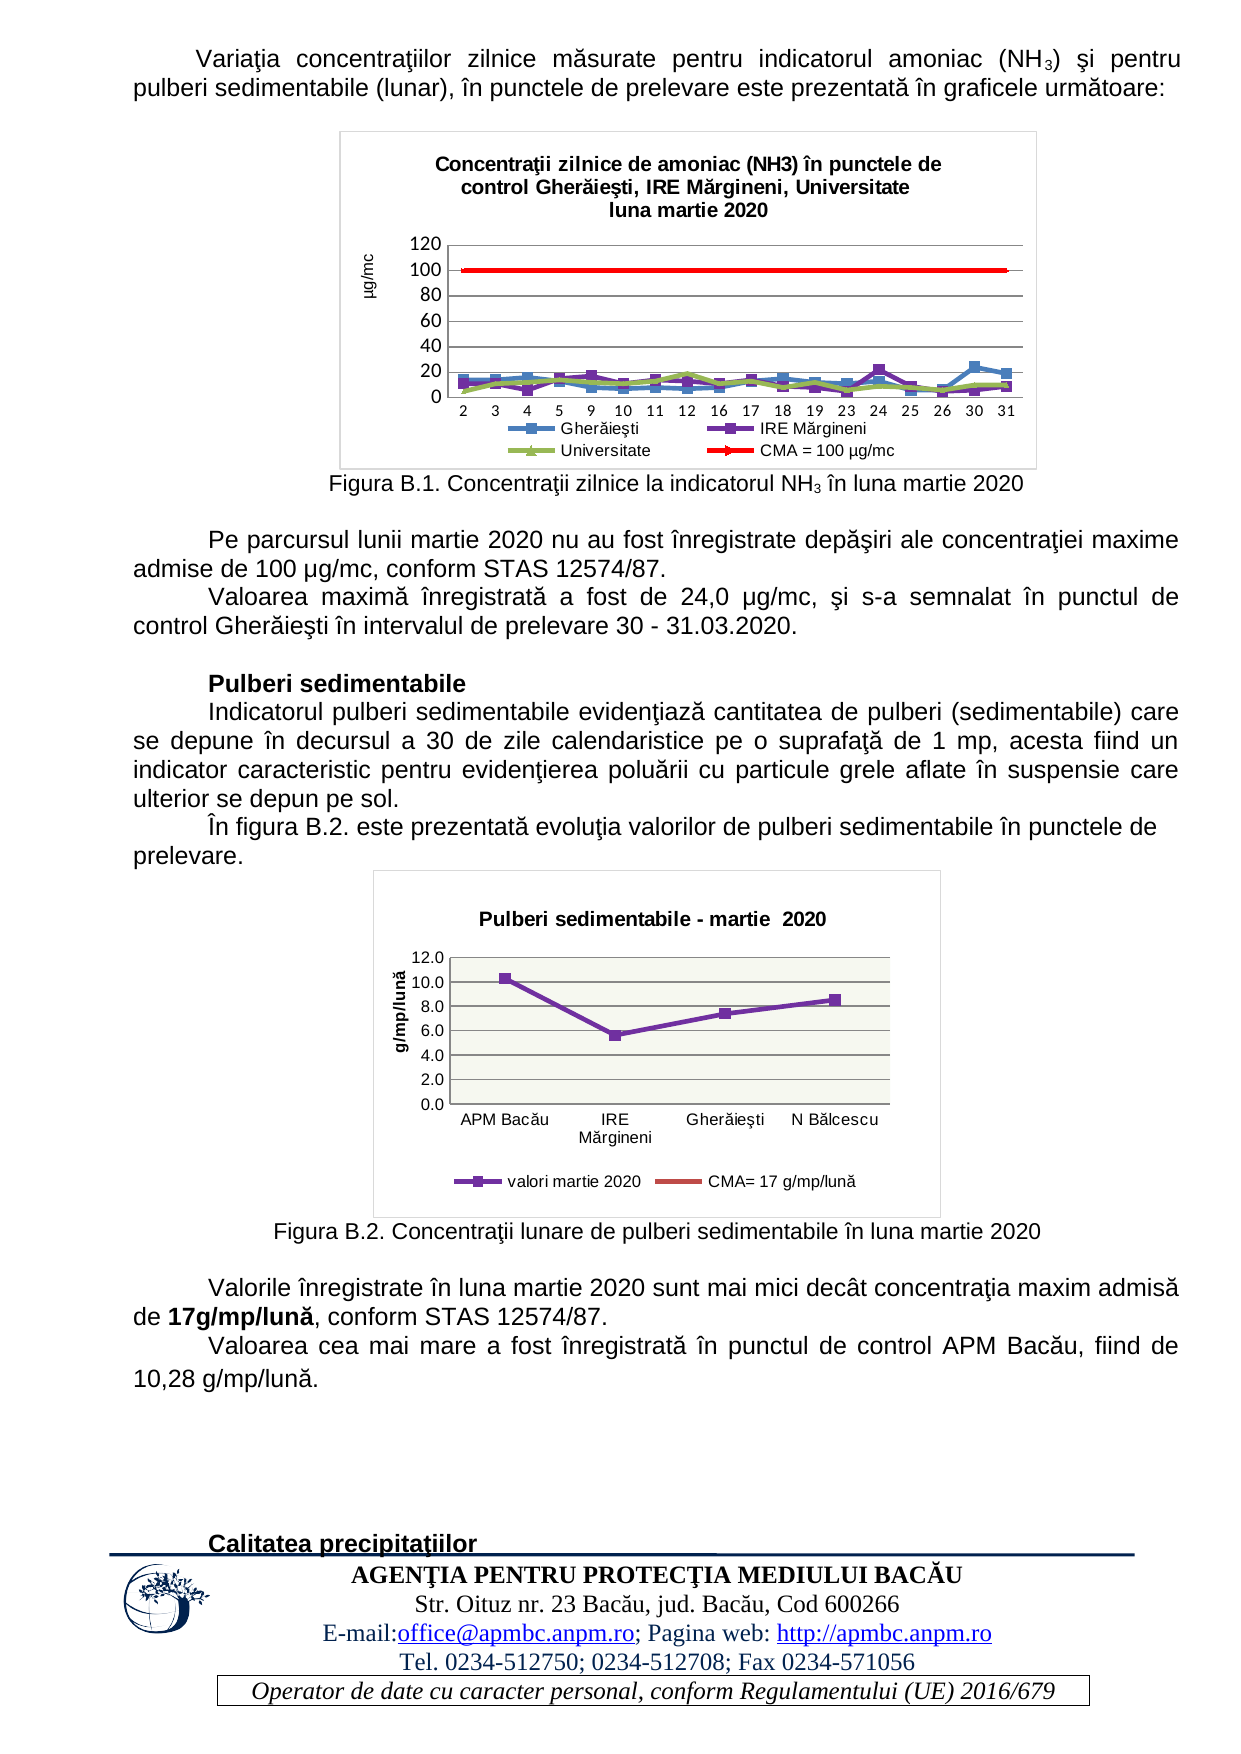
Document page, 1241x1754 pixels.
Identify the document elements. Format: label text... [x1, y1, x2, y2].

text În figura B.2. este prezentată evoluţia valorilor de pulberi sedimentabile în punctele de prelevare. [133, 812, 1181, 870]
text Indicatorul pulberi sedimentabile evidenţiază cantitatea de pulberi (sedimentabile) care se depune în decursul a 30 de zile calendaristice pe o suprafaţă de 1 mp, acesta fiind un indicator caracteristic pentru evidenţierea poluării cu particule grele aflate în suspensie care ulterior se depun pe sol. [133, 697, 1181, 812]
text Figura B.1. Concentraţii zilnice la indicatorul NH3 în luna martie 2020 [133, 470, 1181, 496]
text Figura B.2. Concentraţii lunare de pulberi sedimentabile în luna martie 2020 [133, 1218, 1181, 1244]
text Valorile înregistrate în luna martie 2020 sunt mai mici decât concentraţia maxim admisă de 17g/mp/lună, conform STAS 12574/87. [133, 1273, 1181, 1331]
text Valoarea maximă înregistrată a fost de 24,0 μg/mc, şi s-a semnalat în punctul de control Gherăieşti în intervalul de prelevare 30 - 31.03.2020. [133, 582, 1181, 640]
text Calitatea precipitaţiilor [133, 1529, 1181, 1558]
text Pe parcursul lunii martie 2020 nu au fost înregistrate depăşiri ale concentraţiei maxime admise de 100 μg/mc, conform STAS 12574/87. [133, 525, 1181, 582]
text Pulberi sedimentabile [133, 668, 1181, 697]
text Variaţia concentraţiilor zilnice măsurate pentru indicatorul amoniac (NH3) şi pentru pulberi sedimentabile (lunar), în punctele de prelevare este prezentată în graficele următoare: [133, 44, 1181, 102]
text Valoarea cea mai mare a fost înregistrată în punctul de control APM Bacău, fiind de 10,28 g/mp/lună. [133, 1331, 1181, 1393]
